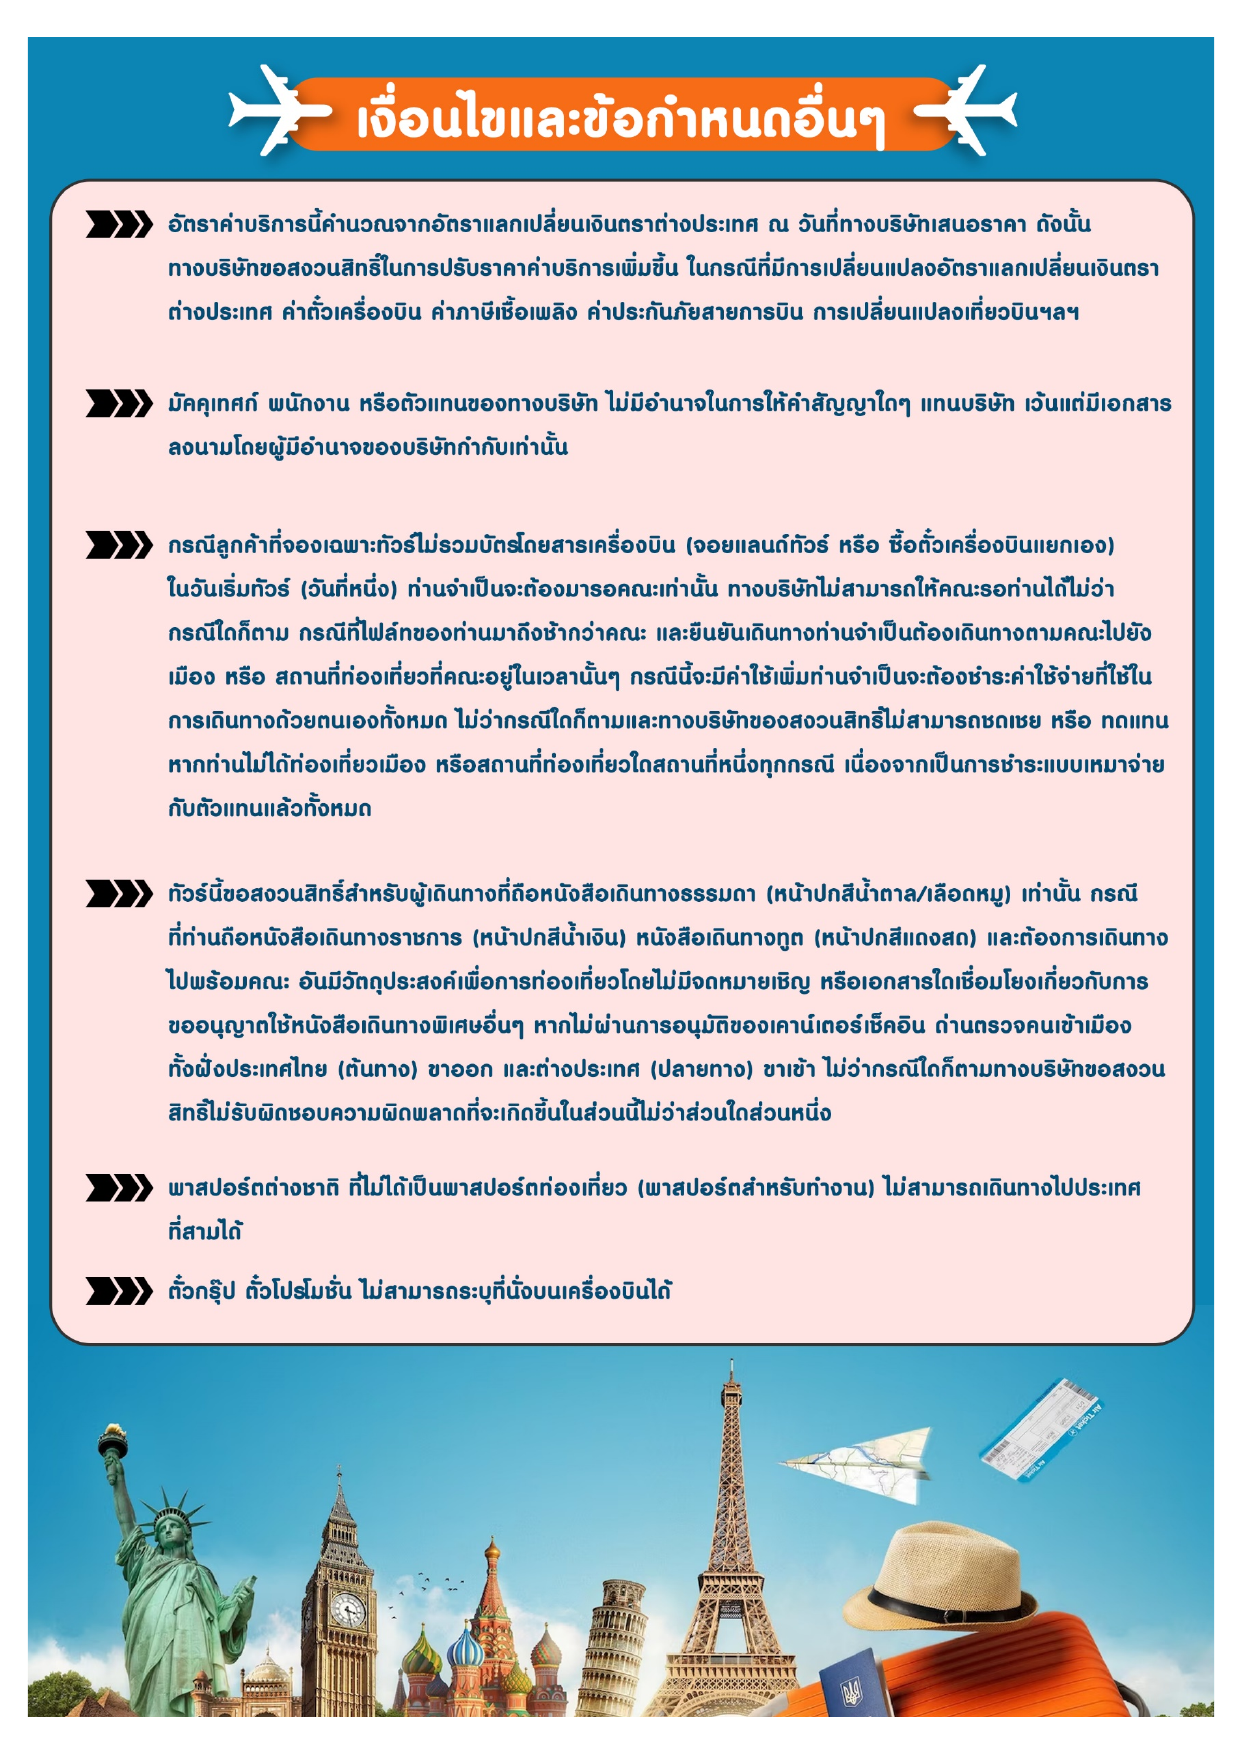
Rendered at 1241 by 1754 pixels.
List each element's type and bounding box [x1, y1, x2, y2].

picture [228, 64, 1017, 156]
picture [27, 178, 1215, 1717]
